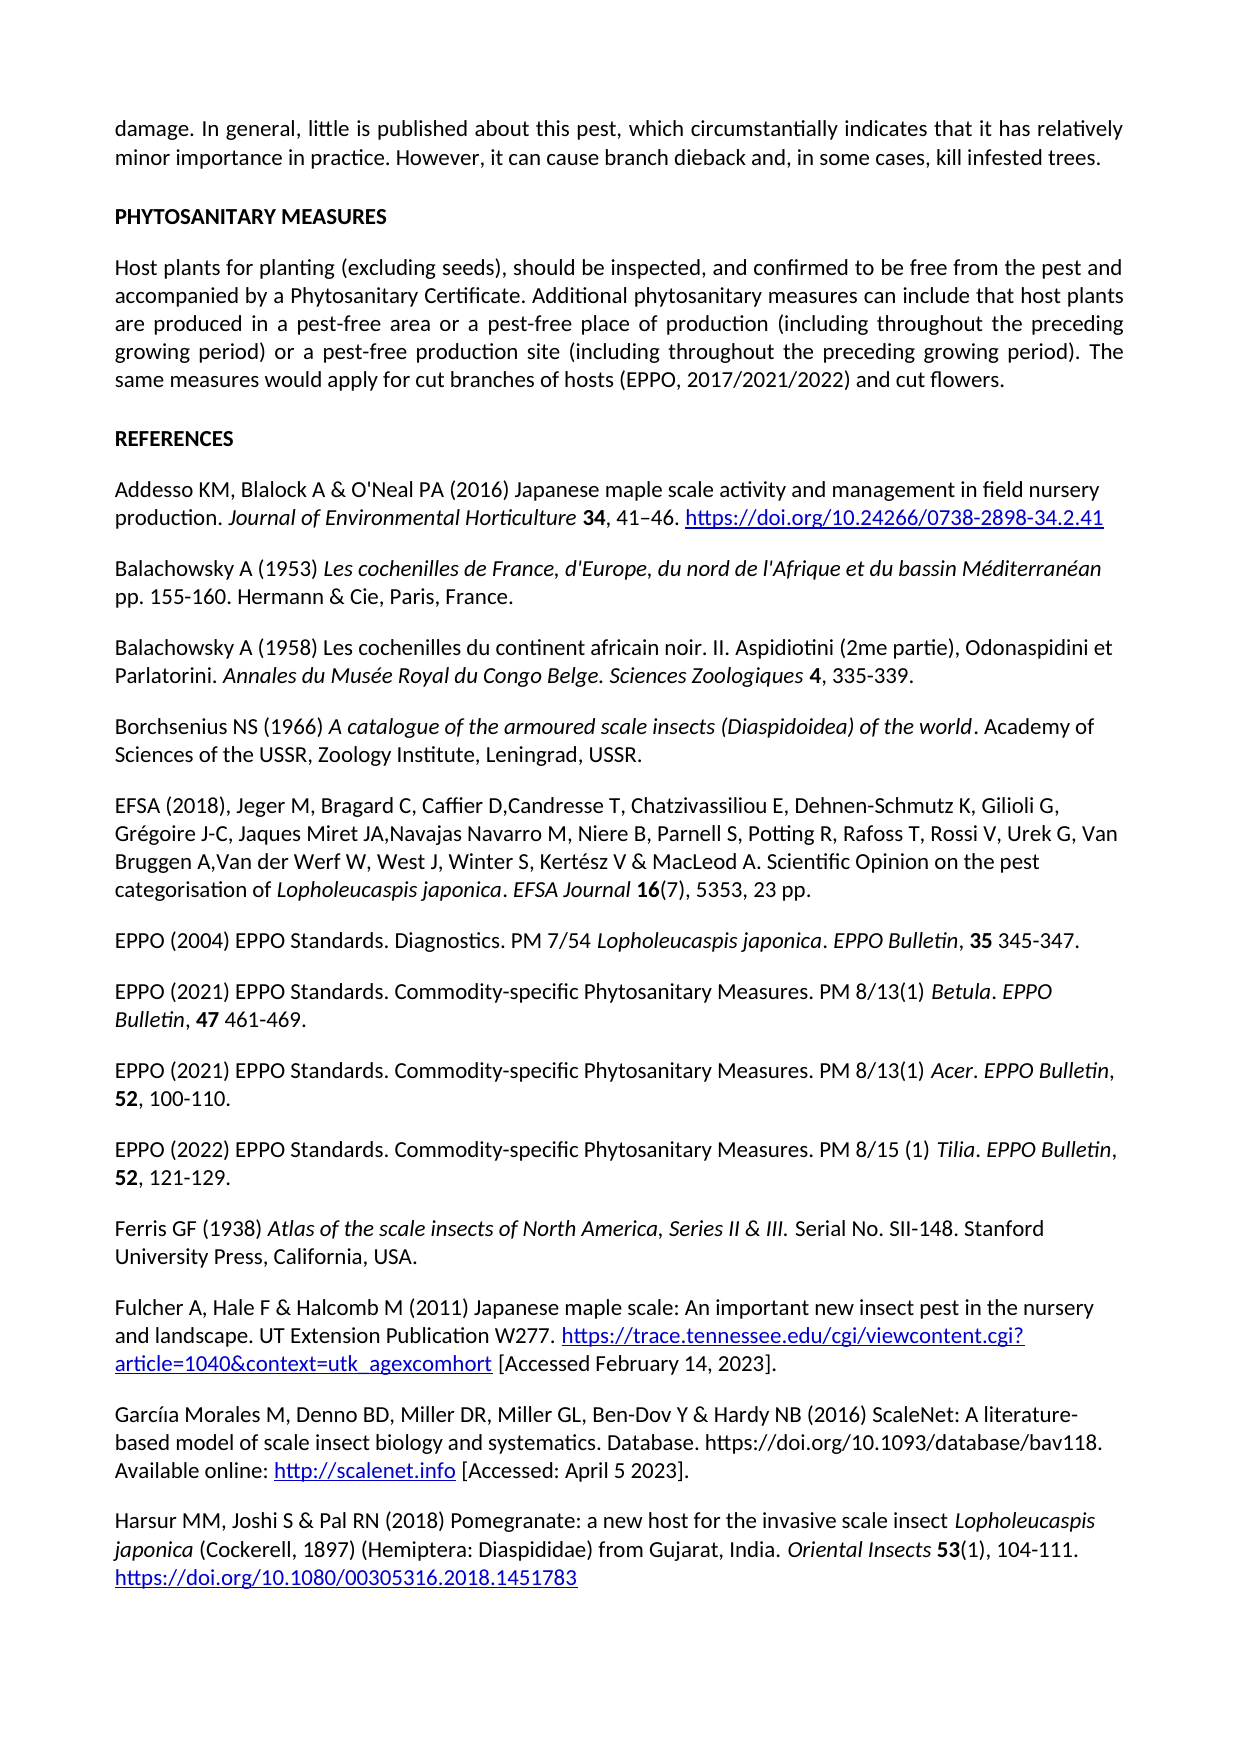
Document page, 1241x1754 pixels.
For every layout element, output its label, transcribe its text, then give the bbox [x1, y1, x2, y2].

text Harsur MM, Joshi S & Pal RN (2018) Pomegranate: a new host for the invasive scale insect Lopholeucaspis japonica (Cockerell, 1897) (Hemiptera: Diaspididae) from Gujarat, India. Oriental Insects 53(1), 104-111. https://doi.org/10.1080/00305316.2018.1451783 [114, 1507, 1126, 1591]
text Garcíıa Morales M, Denno BD, Miller DR, Miller GL, Ben-Dov Y & Hardy NB (2016) ScaleNet: A literature-based model of scale insect biology and systematics. Database. https://doi.org/10.1093/database/bav118. Available online: http://scalenet.info [Accessed: April 5 2023]. [114, 1400, 1126, 1484]
text Host plants for planting (excluding seeds), should be inspected, and confirmed to be free from the pest and accompanied by a Phytosanitary Certificate. Additional phytosanitary measures can include that host plants are produced in a pest-free area or a pest-free place of production (including throughout the preceding growing period) or a pest-free production site (including throughout the preceding growing period). The same measures would apply for cut branches of hosts (EPPO, 2017/2021/2022) and cut flowers. [114, 253, 1126, 393]
text Balachowsky A (1958) Les cochenilles du continent africain noir. II. Aspidiotini (2me partie), Odonaspidini et Parlatorini. Annales du Musée Royal du Congo Belge. Sciences Zoologiques 4, 335-339. [114, 633, 1126, 689]
text Ferris GF (1938) Atlas of the scale insects of North America, Series II & III. Serial No. SII-148. Stanford University Press, California, USA. [114, 1214, 1126, 1270]
text REFERENCES [114, 424, 1126, 452]
text PHYTOSANITARY MEASURES [114, 202, 1126, 230]
text EPPO (2021) EPPO Standards. Commodity-specific Phytosanitary Measures. PM 8/13(1) Betula. EPPO Bulletin, 47 461-469. [114, 977, 1126, 1033]
text Fulcher A, Hale F & Halcomb M (2011) Japanese maple scale: An important new insect pest in the nursery and landscape. UT Extension Publication W277. https://trace.tennessee.edu/cgi/viewcontent.cgi?article=1040&context=utk_agexcomhort [Accessed February 14, 2023]. [114, 1293, 1126, 1377]
text Addesso KM, Blalock A & O'Neal PA (2016) Japanese maple scale activity and management in field nursery production. Journal of Environmental Horticulture 34, 41–46. https://doi.org/10.24266/0738-2898-34.2.41 [114, 475, 1126, 531]
text EPPO (2022) EPPO Standards. Commodity-specific Phytosanitary Measures. PM 8/15 (1) Tilia. EPPO Bulletin, 52, 121-129. [114, 1135, 1126, 1191]
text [114, 114, 1126, 171]
text EPPO (2021) EPPO Standards. Commodity-specific Phytosanitary Measures. PM 8/13(1) Acer. EPPO Bulletin, 52, 100-110. [114, 1056, 1126, 1112]
text Borchsenius NS (1966) A catalogue of the armoured scale insects (Diaspidoidea) of the world. Academy of Sciences of the USSR, Zoology Institute, Leningrad, USSR. [114, 712, 1126, 768]
text EPPO (2004) EPPO Standards. Diagnostics. PM 7/54 Lopholeucaspis japonica. EPPO Bulletin, 35 345-347. [114, 926, 1126, 954]
text EFSA (2018), Jeger M, Bragard C, Caffier D,Candresse T, Chatzivassiliou E, Dehnen-Schmutz K, Gilioli G, Grégoire J-C, Jaques Miret JA,Navajas Navarro M, Niere B, Parnell S, Potting R, Rafoss T, Rossi V, Urek G, Van Bruggen A,Van der Werf W, West J, Winter S, Kertész V & MacLeod A. Scientific Opinion on the pest categorisation of Lopholeucaspis japonica. EFSA Journal 16(7), 5353, 23 pp. [114, 791, 1126, 903]
text Balachowsky A (1953) Les cochenilles de France, d'Europe, du nord de l'Afrique et du bassin Méditerranéan pp. 155-160. Hermann & Cie, Paris, France. [114, 554, 1126, 610]
